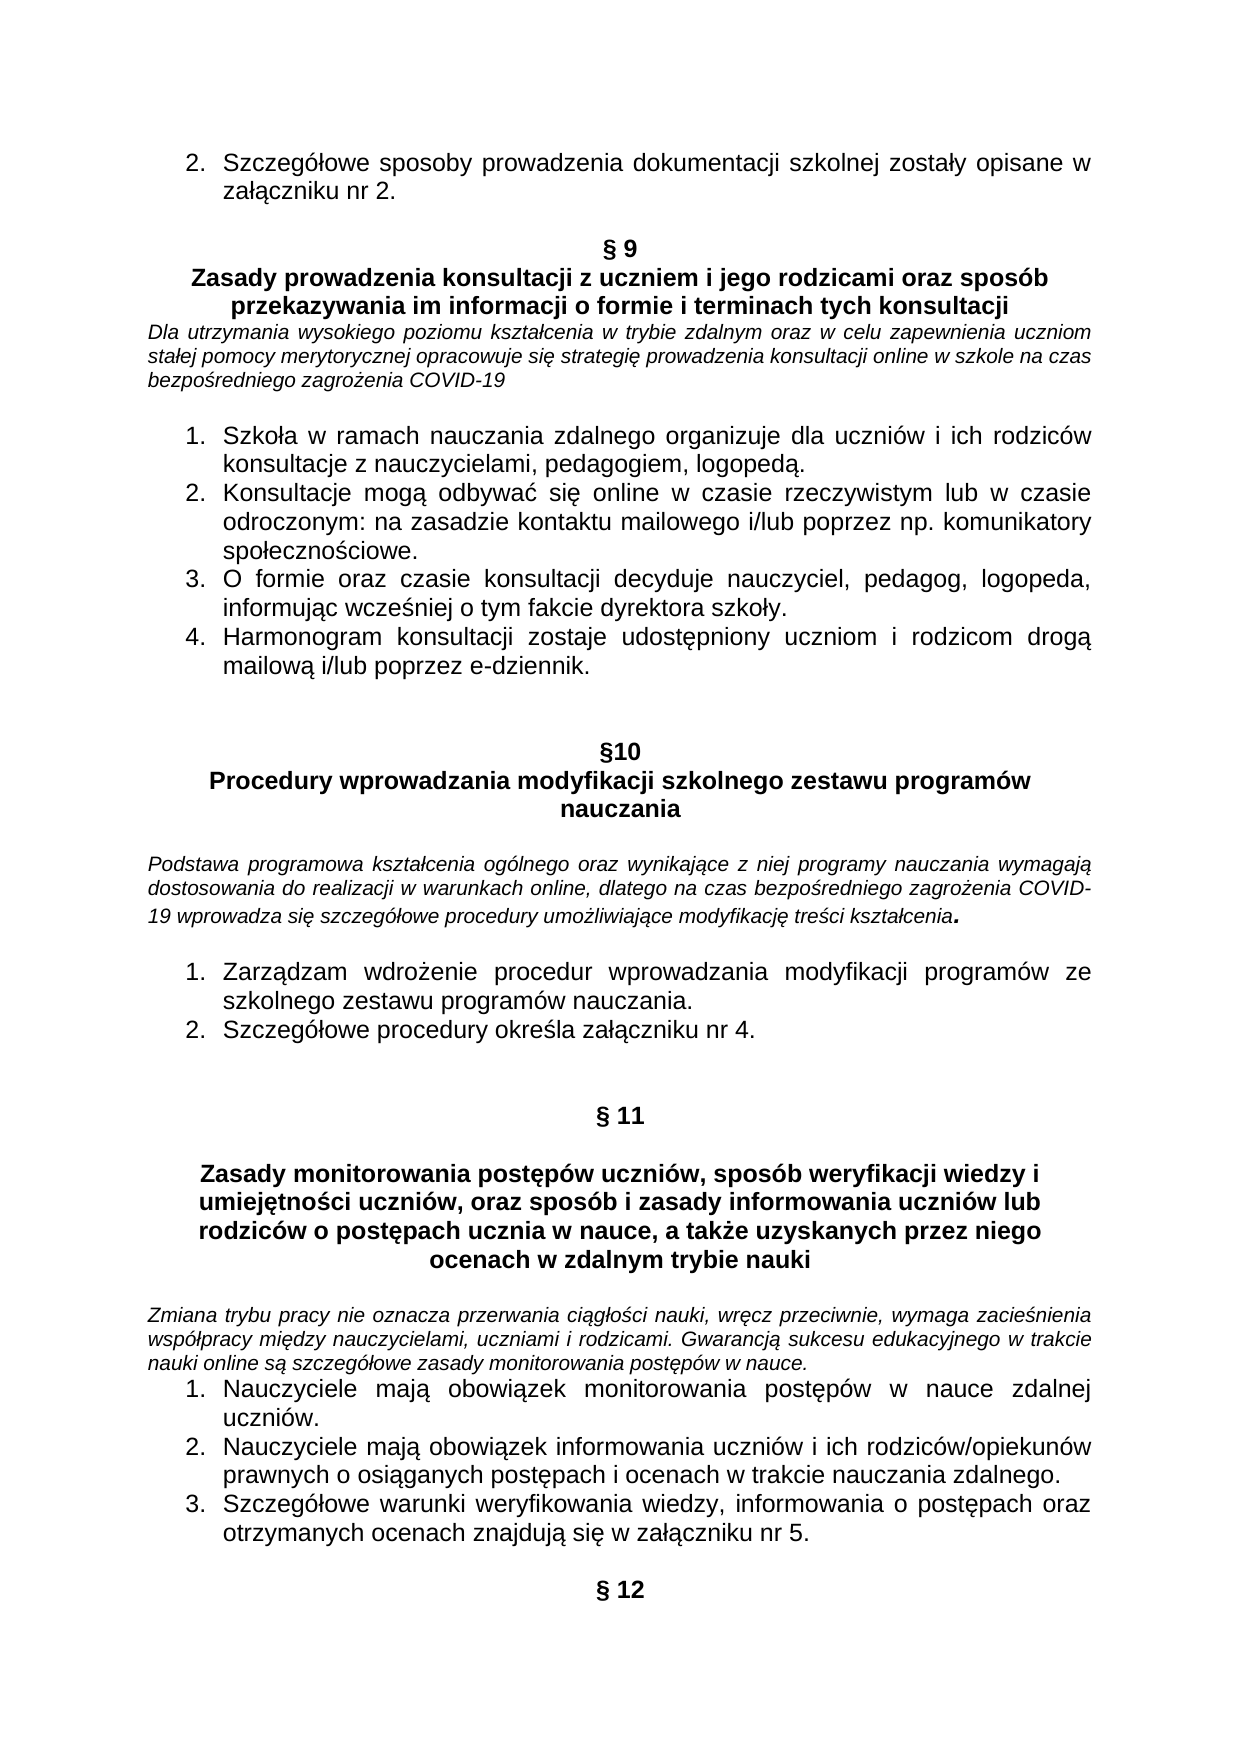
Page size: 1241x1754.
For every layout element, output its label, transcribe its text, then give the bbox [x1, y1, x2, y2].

list Szczegółowe sposoby prowadzenia dokumentacji szkolnej zostały opisane w załączniku nr 2. [185, 148, 1093, 205]
text §10 [148, 737, 1093, 766]
text Zasady monitorowania postępów uczniów, sposób weryfikacji wiedzy i umiejętności uczniów, oraz sposób i zasady informowania uczniów lub rodziców o postępach ucznia w nauce, a także uzyskanych przez niego ocenach w zdalnym trybie nauki [148, 1159, 1093, 1274]
text Podstawa programowa kształcenia ogólnego oraz wynikające z niej programy nauczania wymagają dostosowania do realizacji w warunkach online, dlatego na czas bezpośredniego zagrożenia COVID-19 wprowadza się szczegółowe procedury umożliwiające modyfikację treści kształcenia. [148, 852, 1093, 929]
text § 9 [148, 234, 1093, 263]
text Procedury wprowadzania modyfikacji szkolnego zestawu programów nauczania [148, 766, 1093, 823]
list Harmonogram konsultacji zostaje udostępniony uczniom i rodzicom drogą mailową i/lub poprzez e-dziennik. [185, 622, 1093, 679]
text § 11 [148, 1101, 1093, 1130]
list Zarządzam wdrożenie procedur wprowadzania modyfikacji programów ze szkolnego zestawu programów nauczania. [185, 957, 1093, 1015]
text Zasady prowadzenia konsultacji z uczniem i jego rodzicami oraz sposób przekazywania im informacji o formie i terminach tych konsultacji [148, 263, 1093, 320]
list Szczegółowe warunki weryfikowania wiedzy, informowania o postępach oraz otrzymanych ocenach znajdują się w załączniku nr 5. [185, 1489, 1093, 1547]
list Szkoła w ramach nauczania zdalnego organizuje dla uczniów i ich rodziców konsultacje z nauczycielami, pedagogiem, logopedą. [185, 421, 1093, 478]
text Dla utrzymania wysokiego poziomu kształcenia w trybie zdalnym oraz w celu zapewnienia uczniom stałej pomocy merytorycznej opracowuje się strategię prowadzenia konsultacji online w szkole na czas bezpośredniego zagrożenia COVID-19 [148, 320, 1093, 392]
list Nauczyciele mają obowiązek monitorowania postępów w nauce zdalnej uczniów. [185, 1374, 1093, 1432]
list Nauczyciele mają obowiązek informowania uczniów i ich rodziców/opiekunów prawnych o osiąganych postępach i ocenach w trakcie nauczania zdalnego. [185, 1432, 1093, 1489]
list Konsultacje mogą odbywać się online w czasie rzeczywistym lub w czasie odroczonym: na zasadzie kontaktu mailowego i/lub poprzez np. komunikatory społecznościowe. [185, 478, 1093, 564]
list O formie oraz czasie konsultacji decyduje nauczyciel, pedagog, logopeda, informując wcześniej o tym fakcie dyrektora szkoły. [185, 564, 1093, 622]
list Szczegółowe procedury określa załączniku nr 4. [185, 1015, 1093, 1044]
text Zmiana trybu pracy nie oznacza przerwania ciągłości nauki, wręcz przeciwnie, wymaga zacieśnienia współpracy między nauczycielami, uczniami i rodzicami. Gwarancją sukcesu edukacyjnego w trakcie nauki online są szczegółowe zasady monitorowania postępów w nauce. [148, 1302, 1093, 1374]
text § 12 [148, 1576, 1093, 1604]
